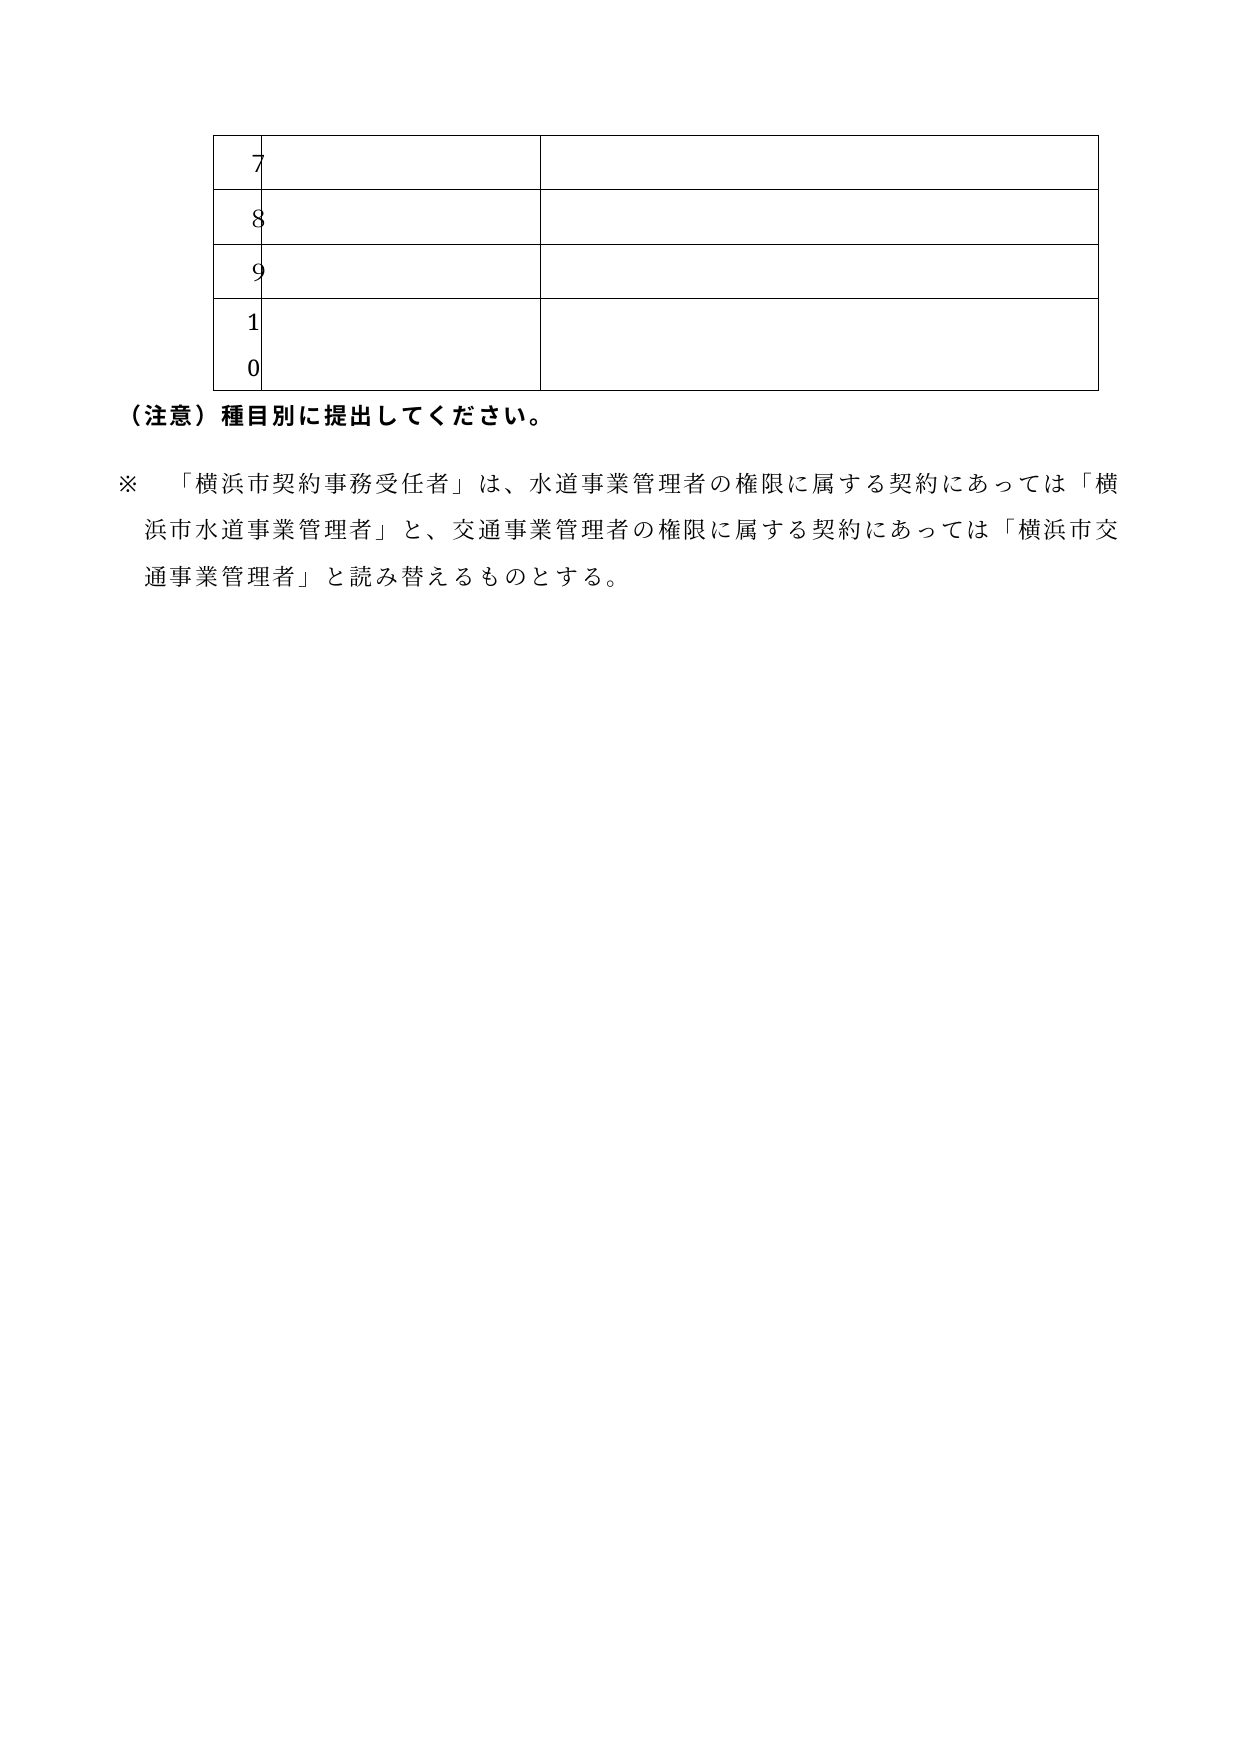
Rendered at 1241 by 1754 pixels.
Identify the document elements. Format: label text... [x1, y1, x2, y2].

table_cell ９ [214, 245, 261, 297]
table_cell [541, 299, 1098, 390]
table_cell [262, 136, 540, 189]
table_cell [541, 245, 1098, 297]
table_cell [262, 245, 540, 297]
text （注意）種目別に提出してください。 [118, 391, 1122, 437]
table_cell [262, 190, 540, 244]
table_cell [541, 190, 1098, 244]
table_cell ８ [214, 190, 261, 244]
table_cell ７ [214, 136, 261, 189]
table_cell 10 [214, 299, 261, 390]
table_cell [262, 299, 540, 390]
text ※ 「横浜市契約事務受任者」は、水道事業管理者の権限に属する契約にあっては「横浜市水道事業管理者」と、交通事業管理者の権限に属する契約にあっては「横浜市交通事業管理者」と読み替えるものとする。 [118, 460, 1122, 598]
table_cell [541, 136, 1098, 189]
